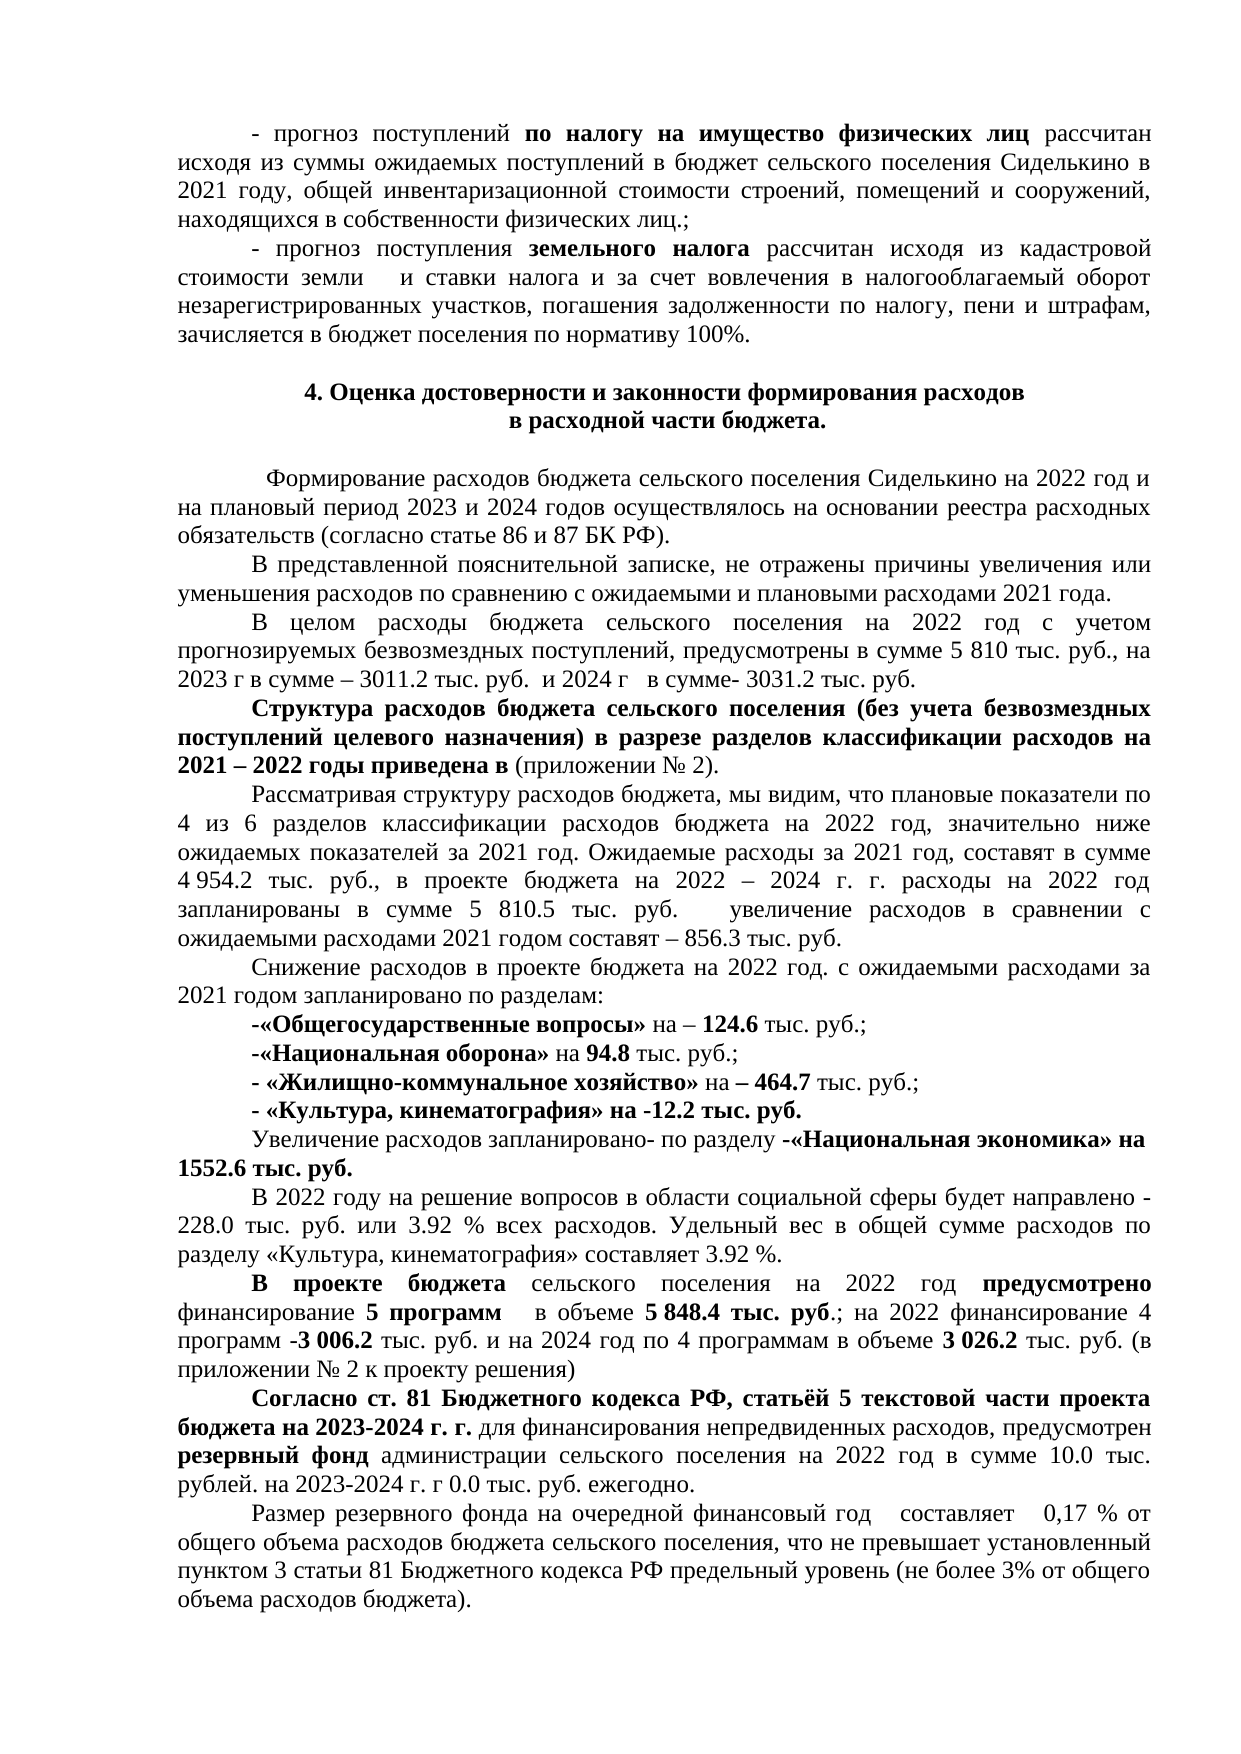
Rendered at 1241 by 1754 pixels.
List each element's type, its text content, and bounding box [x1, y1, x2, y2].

text В представленной пояснительной записке, не отражены причины увеличения или уменьшения расходов по сравнению с ожидаемыми и плановыми расходами 2021 года. [177, 549, 1152, 607]
text Снижение расходов в проекте бюджета на 2022 год. с ожидаемыми расходами за 2021 годом запланировано по разделам: [177, 952, 1152, 1009]
text В целом расходы бюджета сельского поселения на 2022 год с учетом прогнозируемых безвозмездных поступлений, предусмотрены в сумме 5 810 тыс. руб., на 2023 г в сумме – 3011.2 тыс. руб. и 2024 г в сумме- 3031.2 тыс. руб. [177, 607, 1152, 693]
text - прогноз поступления земельного налога рассчитан исходя из кадастровой стоимости земли и ставки налога и за счет вовлечения в налогооблагаемый оборот незарегистрированных участков, погашения задолженности по налогу, пени и штрафам, зачисляется в бюджет поселения по нормативу 100%. [177, 233, 1152, 348]
text Согласно ст. 81 Бюджетного кодекса РФ, статьёй 5 текстовой части проекта бюджета на 2023-2024 г. г. для финансирования непредвиденных расходов, предусмотрен резервный фонд администрации сельского поселения на 2022 год в сумме 10.0 тыс. рублей. на 2023-2024 г. г 0.0 тыс. руб. ежегодно. [177, 1383, 1152, 1498]
text в расходной части бюджета. [177, 406, 1152, 434]
text -«Общегосударственные вопросы» на – 124.6 тыс. руб.; [177, 1009, 1152, 1038]
text Увеличение расходов запланировано- по разделу -«Национальная экономика» на 1552.6 тыс. руб. [177, 1124, 1152, 1182]
text В 2022 году на решение вопросов в области социальной сферы будет направлено - 228.0 тыс. руб. или 3.92 % всех расходов. Удельный вес в общей сумме расходов по разделу «Культура, кинематография» составляет 3.92 %. [177, 1182, 1152, 1268]
text 4. Оценка достоверности и законности формирования расходов [177, 377, 1152, 406]
text Размер резервного фонда на очередной финансовый год составляет 0,17 % от общего объема расходов бюджета сельского поселения, что не превышает установленный пунктом 3 статьи 81 Бюджетного кодекса РФ предельный уровень (не более 3% от общего объема расходов бюджета). [177, 1498, 1152, 1613]
text Структура расходов бюджета сельского поселения (без учета безвозмездных поступлений целевого назначения) в разрезе разделов классификации расходов на 2021 – 2022 годы приведена в (приложении № 2). [177, 693, 1152, 779]
text - «Культура, кинематография» на -12.2 тыс. руб. [177, 1096, 1152, 1124]
text - «Жилищно-коммунальное хозяйство» на – 464.7 тыс. руб.; [177, 1067, 1152, 1096]
text -«Национальная оборона» на 94.8 тыс. руб.; [177, 1038, 1152, 1067]
text В проекте бюджета сельского поселения на 2022 год предусмотрено финансирование 5 программ в объеме 5 848.4 тыс. руб.; на 2022 финансирование 4 программ -3 006.2 тыс. руб. и на 2024 год по 4 программам в объеме 3 026.2 тыс. руб. (в приложении № 2 к проекту решения) [177, 1268, 1152, 1383]
text - прогноз поступлений по налогу на имущество физических лиц рассчитан исходя из суммы ожидаемых поступлений в бюджет сельского поселения Сиделькино в 2021 году, общей инвентаризационной стоимости строений, помещений и сооружений, находящихся в собственности физических лиц.; [177, 118, 1152, 233]
text Формирование расходов бюджета сельского поселения Сиделькино на 2022 год и на плановый период 2023 и 2024 годов осуществлялось на основании реестра расходных обязательств (согласно статье 86 и 87 БК РФ). [177, 463, 1152, 549]
text Рассматривая структуру расходов бюджета, мы видим, что плановые показатели по 4 из 6 разделов классификации расходов бюджета на 2022 год, значительно ниже ожидаемых показателей за 2021 год. Ожидаемые расходы за 2021 год, составят в сумме 4 954.2 тыс. руб., в проекте бюджета на 2022 – 2024 г. г. расходы на 2022 год запланированы в сумме 5 810.5 тыс. руб. увеличение расходов в сравнении с ожидаемыми расходами 2021 годом составят – 856.3 тыс. руб. [177, 779, 1152, 952]
